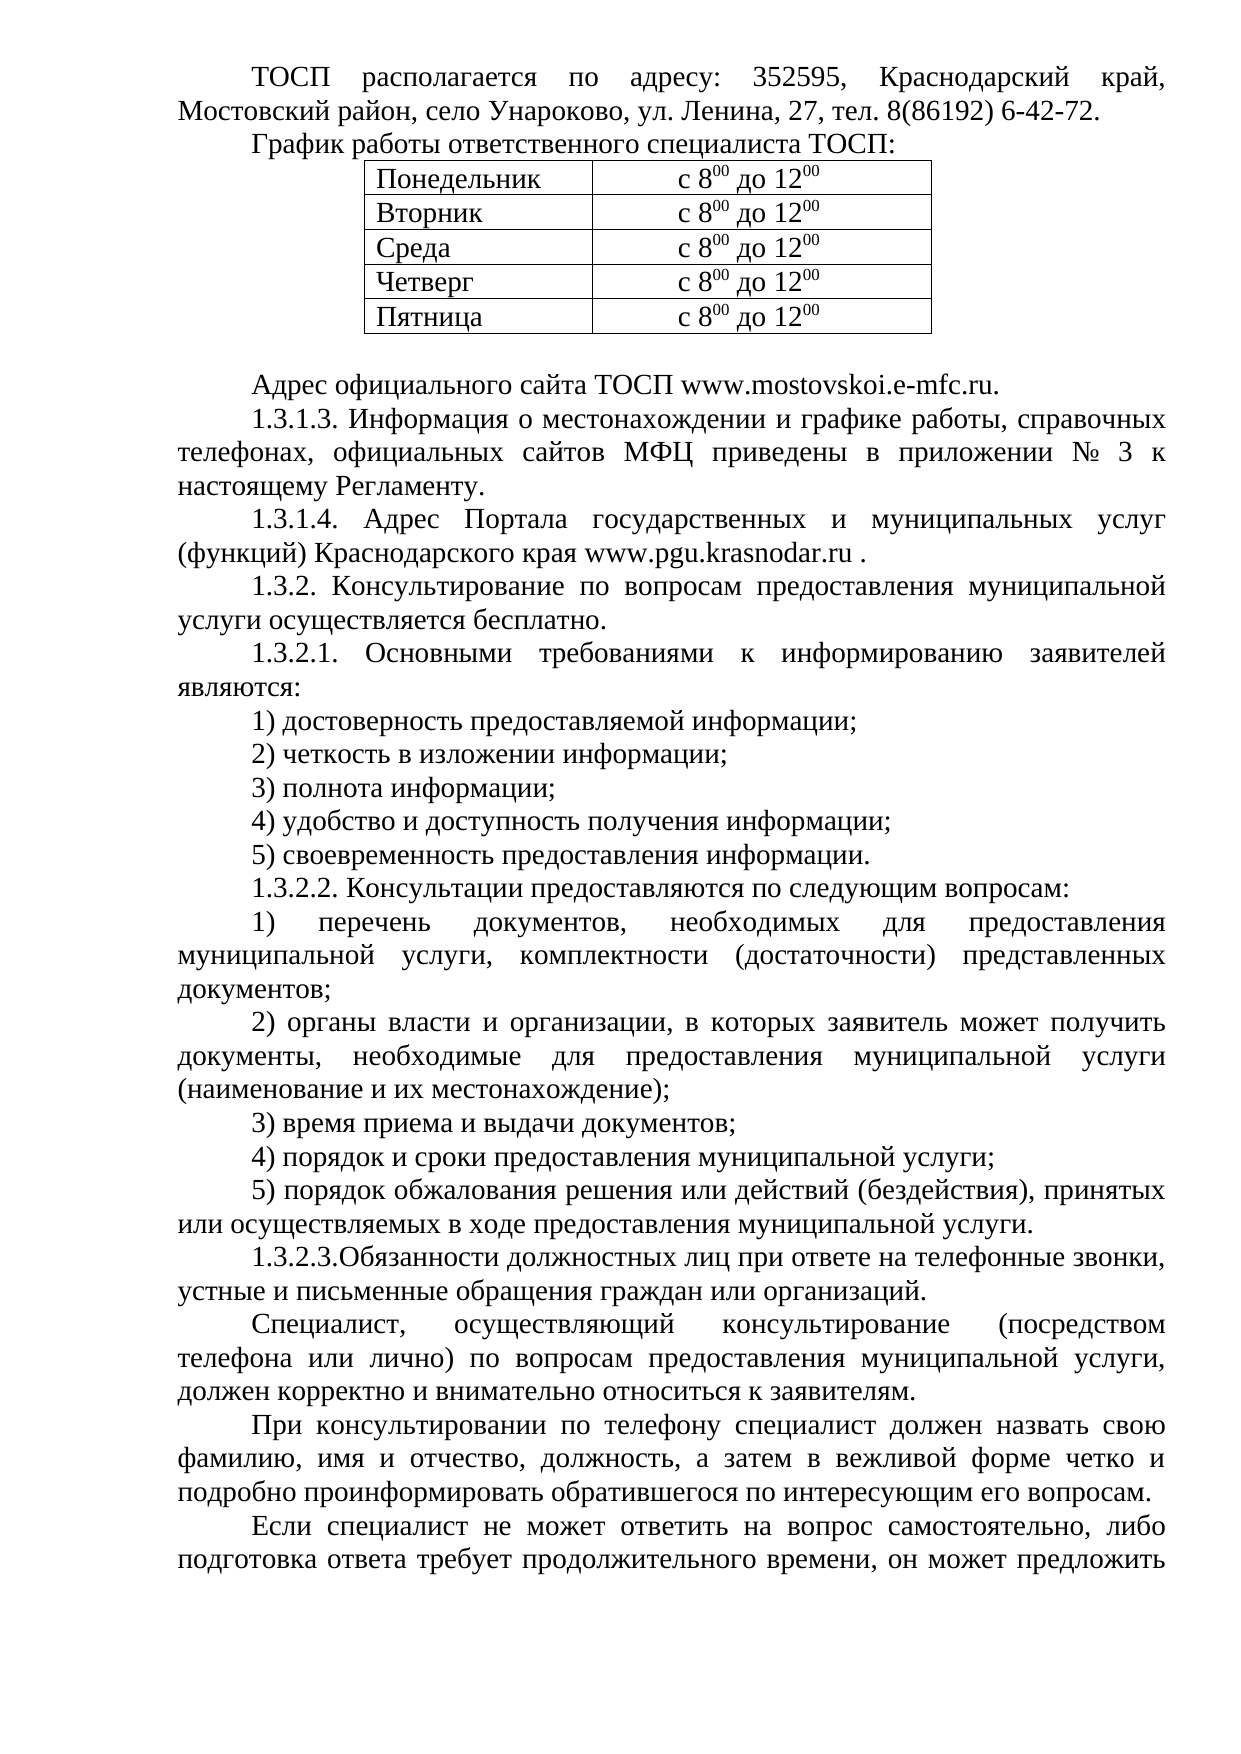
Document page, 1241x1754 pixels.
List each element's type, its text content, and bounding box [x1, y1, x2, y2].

text 5) своевременность предоставления информации. [177, 837, 1167, 870]
text 4) удобство и доступность получения информации; [177, 803, 1167, 837]
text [177, 1508, 1167, 1575]
text 5) порядок обжалования решения или действий (бездействия), принятых или осуществляемых в ходе предоставления муниципальной услуги. [177, 1172, 1167, 1239]
text Специалист, осуществляющий консультирование (посредством телефона или лично) по вопросам предоставления муниципальной услуги, должен корректно и внимательно относиться к заявителям. [177, 1306, 1167, 1407]
text Адрес официального сайта ТОСП www.mostovskoi.e-mfc.ru. [177, 367, 1167, 401]
text 1) достоверность предоставляемой информации; [177, 703, 1167, 736]
text 2) органы власти и организации, в которых заявитель может получить документы, необходимые для предоставления муниципальной услуги (наименование и их местонахождение); [177, 1004, 1167, 1105]
text График работы ответственного специалиста ТОСП: [177, 126, 1167, 160]
table_cell Среда [365, 230, 592, 263]
text ТОСП располагается по адресу: 352595, Краснодарский край, Мостовский район, село Унароково, ул. Ленина, 27, тел. 8(86192) 6-42-72. [177, 59, 1167, 126]
text 1.3.1.4. Адрес Портала государственных и муниципальных услуг (функций) Краснодарского края www.pgu.krasnodar.ru . [177, 501, 1167, 568]
text 1.3.2. Консультирование по вопросам предоставления муниципальной услуги осуществляется бесплатно. [177, 568, 1167, 636]
text 1.3.2.2. Консультации предоставляются по следующим вопросам: [177, 870, 1167, 904]
table_cell Четверг [365, 265, 592, 298]
text 1.3.1.3. Информация о местонахождении и графике работы, справочных телефонах, официальных сайтов МФЦ приведены в приложении № 3 к настоящему Регламенту. [177, 401, 1167, 501]
table_cell с 800 до 1200 [593, 265, 931, 298]
table_cell с 800 до 1200 [593, 230, 931, 263]
text 3) полнота информации; [177, 770, 1167, 803]
text 2) четкость в изложении информации; [177, 736, 1167, 770]
text 3) время приема и выдачи документов; [177, 1105, 1167, 1139]
text При консультировании по телефону специалист должен назвать свою фамилию, имя и отчество, должность, а затем в вежливой форме четко и подробно проинформировать обратившегося по интересующим его вопросам. [177, 1407, 1167, 1508]
table_cell с 800 до 1200 [593, 299, 931, 333]
text 4) порядок и сроки предоставления муниципальной услуги; [177, 1139, 1167, 1172]
text 1.3.2.1. Основными требованиями к информированию заявителей являются: [177, 636, 1167, 703]
text 1) перечень документов, необходимых для предоставления муниципальной услуги, комплектности (достаточности) представленных документов; [177, 904, 1167, 1004]
text 1.3.2.3.Обязанности должностных лиц при ответе на телефонные звонки, устные и письменные обращения граждан или организаций. [177, 1239, 1167, 1306]
table_cell Пятница [365, 299, 592, 333]
table_cell с 800 до 1200 [593, 195, 931, 229]
table_header Понедельник [365, 161, 592, 194]
table_header с 800 до 1200 [593, 161, 931, 194]
table_cell Вторник [365, 195, 592, 229]
